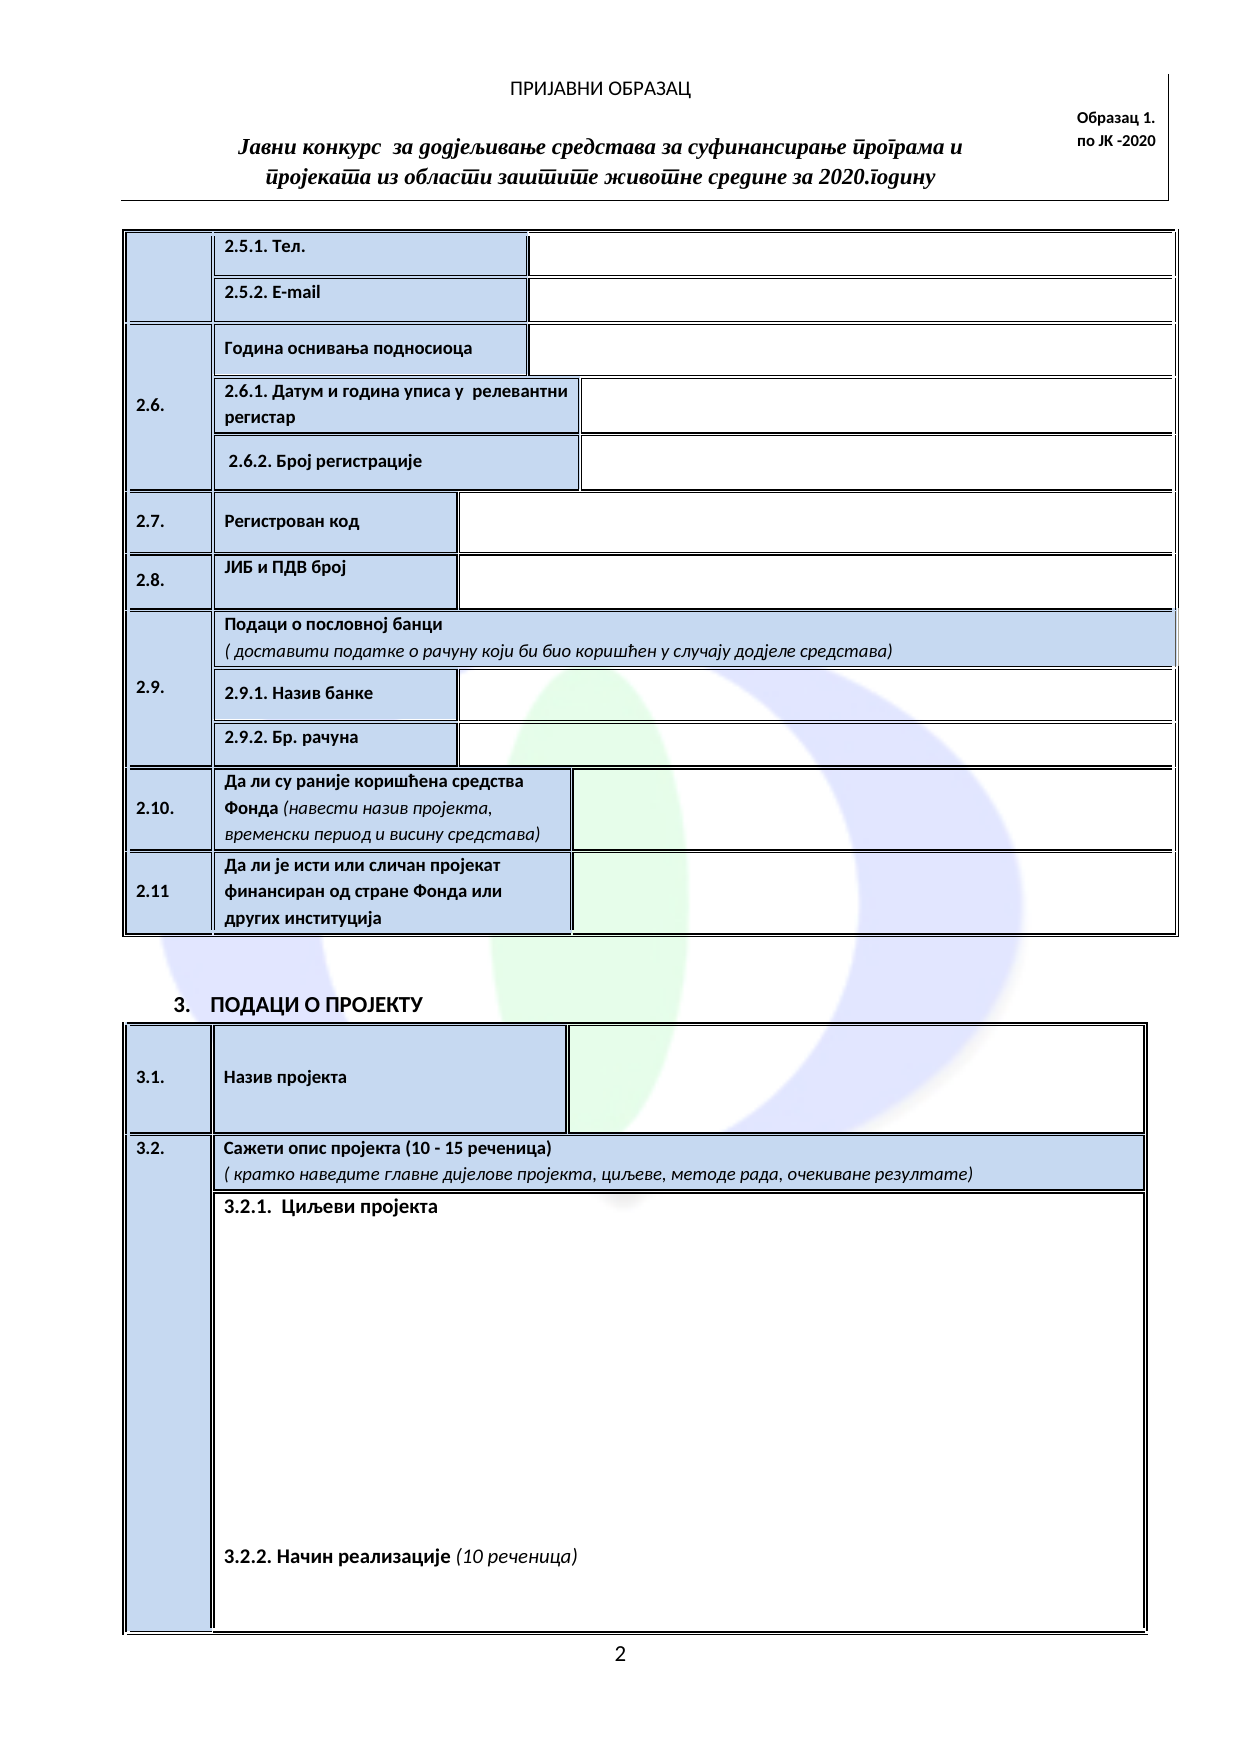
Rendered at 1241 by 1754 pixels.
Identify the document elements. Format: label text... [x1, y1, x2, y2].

table_cell [458, 666, 1177, 719]
table_cell [572, 849, 1177, 933]
table_cell [580, 375, 1177, 432]
table_cell 2.5.1. Тел. [213, 231, 528, 275]
table_cell 2.8. [125, 551, 213, 608]
table_cell Да ли су раније коришћена средства Фонда (навести назив пројекта, временски период и висину средстава) [215, 770, 570, 849]
table_cell [570, 1026, 1143, 1132]
table_cell Регистрован код [215, 493, 456, 551]
table_cell [458, 551, 1177, 608]
table_cell Да ли је исти или сличан пројекат финансиран од стране Фонда или других институција [213, 849, 572, 933]
table_cell 2.6. [125, 321, 213, 489]
table_cell [460, 489, 1175, 551]
table_cell 2.5. [125, 231, 213, 321]
table_cell 3.2. [125, 1132, 212, 1631]
table_cell Година оснивања подносиоца [215, 325, 526, 374]
table_cell 2.10. [125, 765, 213, 849]
table_cell 2.9.1. Назив банке [215, 670, 456, 719]
table_cell Сажети опис пројекта (10 - 15 реченица) ( кратко наведите главне дијелове пројекта, циљеве, методе рада, очекиване резултате) [215, 1136, 1143, 1189]
table_cell 2.6.2. Број регистрације [215, 436, 578, 489]
table_cell 2.11 [125, 849, 213, 933]
table_cell [572, 765, 1177, 849]
table_cell [458, 720, 1177, 765]
table_cell 2.7. [127, 489, 211, 551]
table_cell [580, 432, 1177, 489]
table_cell [528, 229, 1177, 275]
table_cell [528, 275, 1177, 321]
table_cell Назив пројекта [215, 1026, 565, 1132]
table_cell Подаци о пословној банци ( доставити податке о рачуну који би био коришћен у случају додјеле средстава) [213, 608, 1177, 666]
table_cell 3.1. [125, 1022, 212, 1132]
table_cell 2.5.2. E-mail [215, 279, 526, 321]
table_cell 2.9.2. Бр. рачуна [215, 724, 456, 765]
table_cell [528, 321, 1177, 374]
table_cell ЈИБ и ПДВ број [215, 556, 456, 608]
table_cell 2.6.1. Датум и година уписа у релевантни регистар [215, 379, 578, 432]
table_cell 2.9. [125, 608, 213, 765]
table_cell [213, 1194, 1145, 1631]
table_header ПОДАЦИ О ПРОЈЕКТУ [125, 990, 1145, 1022]
